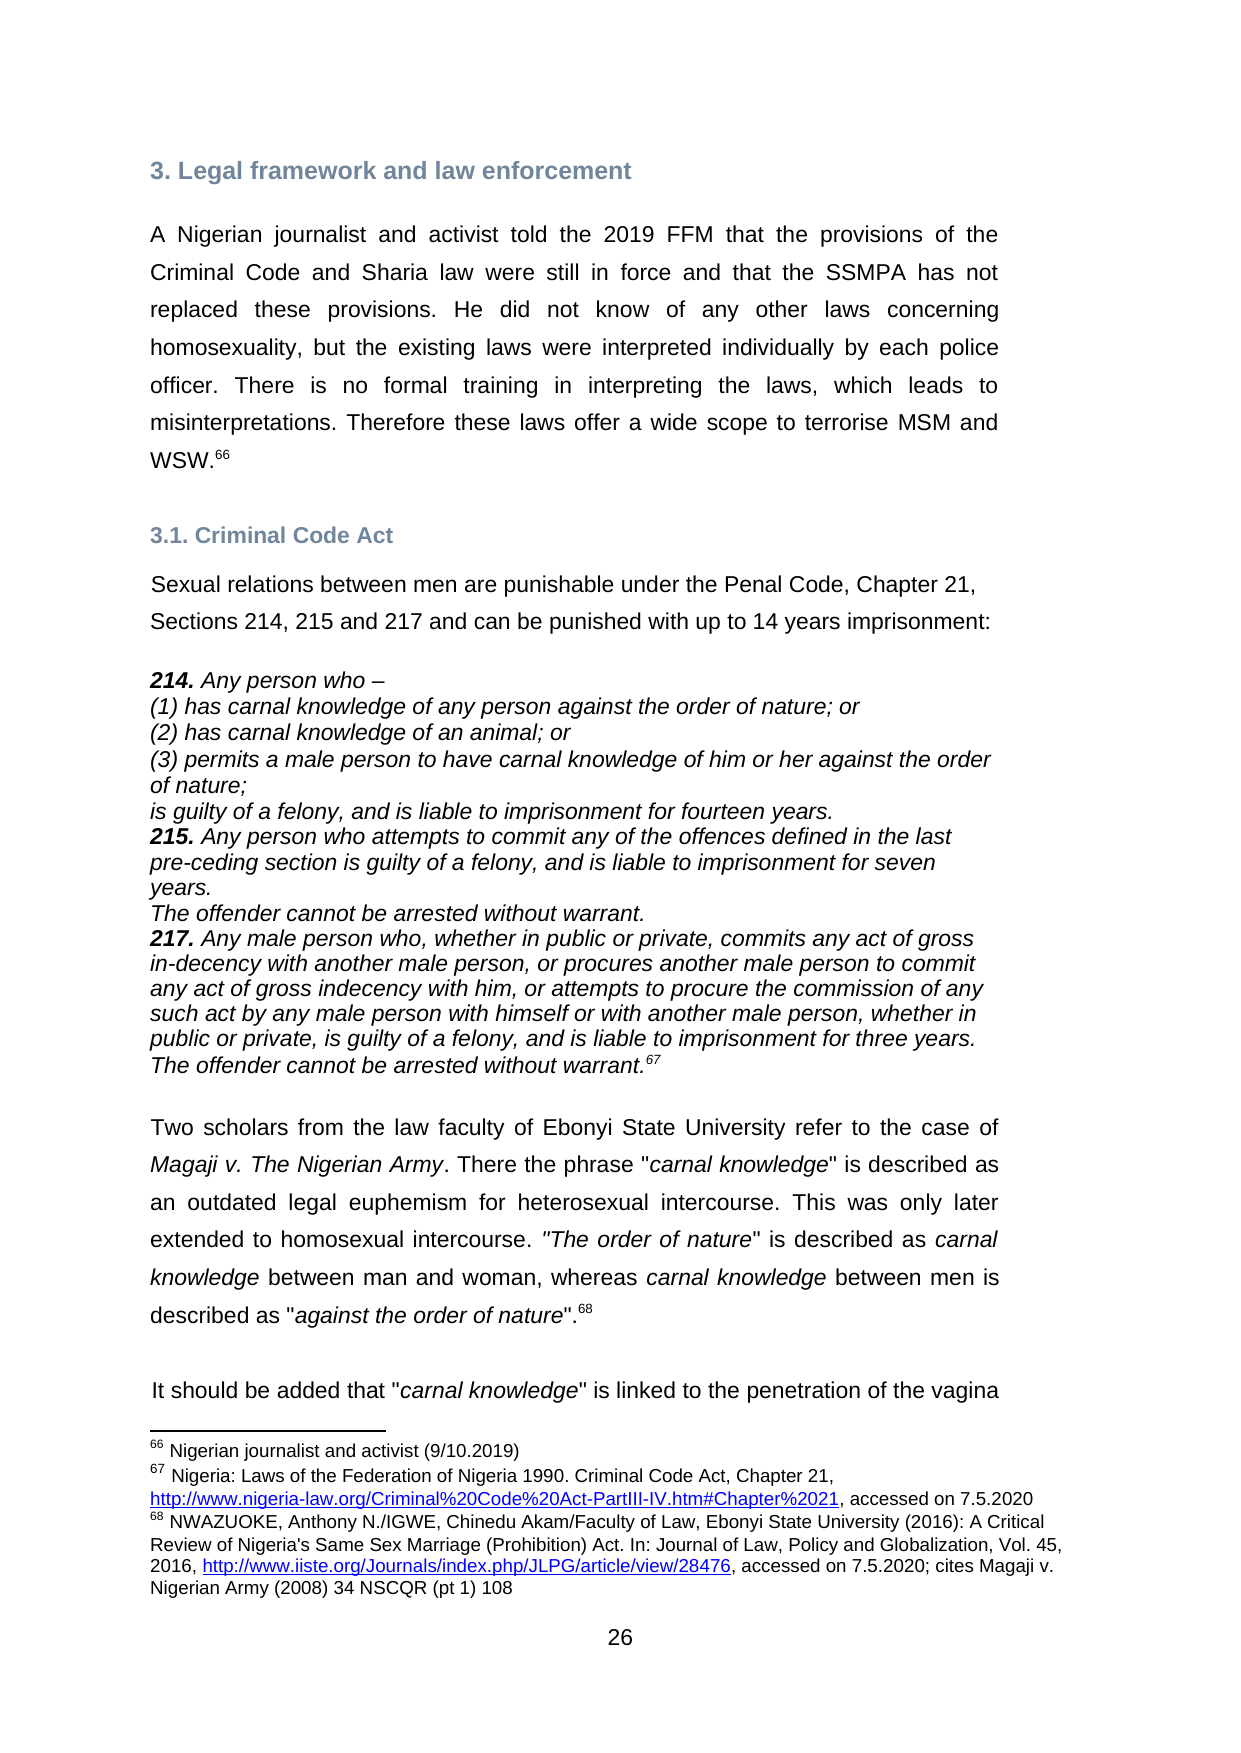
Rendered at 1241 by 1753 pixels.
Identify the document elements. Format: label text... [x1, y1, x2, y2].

text (1) has carnal knowledge of any person against the order of nature; or [150, 693, 999, 719]
text Two scholars from the law faculty of Ebonyi State University refer to the case of Magaji v. The Nigerian Army. There the phrase "carnal knowledge" is described as an outdated legal euphemism for heterosexual intercourse. This was only later extended to homosexual intercourse. "The order of nature" is described as carnal knowledge between man and woman, whereas carnal knowledge between men is described as "against the order of nature". [150, 1113, 999, 1328]
text 215. Any person who attempts to commit any of the offences defined in the last pre-ceding section is guilty of a felony, and is liable to imprisonment for seven years. [150, 825, 999, 900]
text 217. Any male person who, whether in public or private, commits any act of gross in-decency with another male person, or procures another male person to commit any act of gross indecency with him, or attempts to procure the commission of any such act by any male person with himself or with another male person, whether in public or private, is guilty of a felony, and is liable to imprisonment for three years. [150, 926, 999, 1052]
text The offender cannot be arrested without warrant. [150, 1052, 999, 1078]
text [150, 1377, 999, 1403]
text A Nigerian journalist and activist told the 2019 FFM that the provisions of the Criminal Code and Sharia law were still in force and that the SSMPA has not replaced these provisions. He did not know of any other laws concerning homosexuality, but the existing laws were interpreted individually by each police officer. There is no formal training in interpreting the laws, which leads to misinterpretations. Therefore these laws offer a wide scope to terrorise MSM and WSW. [150, 221, 999, 473]
subtitle 3. Legal framework and law enforcement [150, 156, 1090, 185]
text 214. Any person who – [150, 667, 999, 693]
subtitle 3.1. Criminal Code Act [150, 522, 1090, 548]
text Sexual relations between men are punishable under the Penal Code, Chapter 21, Sections 214, 215 and 217 and can be punished with up to 14 years imprisonment: [150, 571, 999, 635]
text (3) permits a male person to have carnal knowledge of him or her against the order of nature; [150, 746, 999, 798]
text (2) has carnal knowledge of an animal; or [150, 719, 999, 746]
text The offender cannot be arrested without warrant. [150, 900, 999, 926]
text is guilty of a felony, and is liable to imprisonment for fourteen years. [150, 798, 999, 825]
